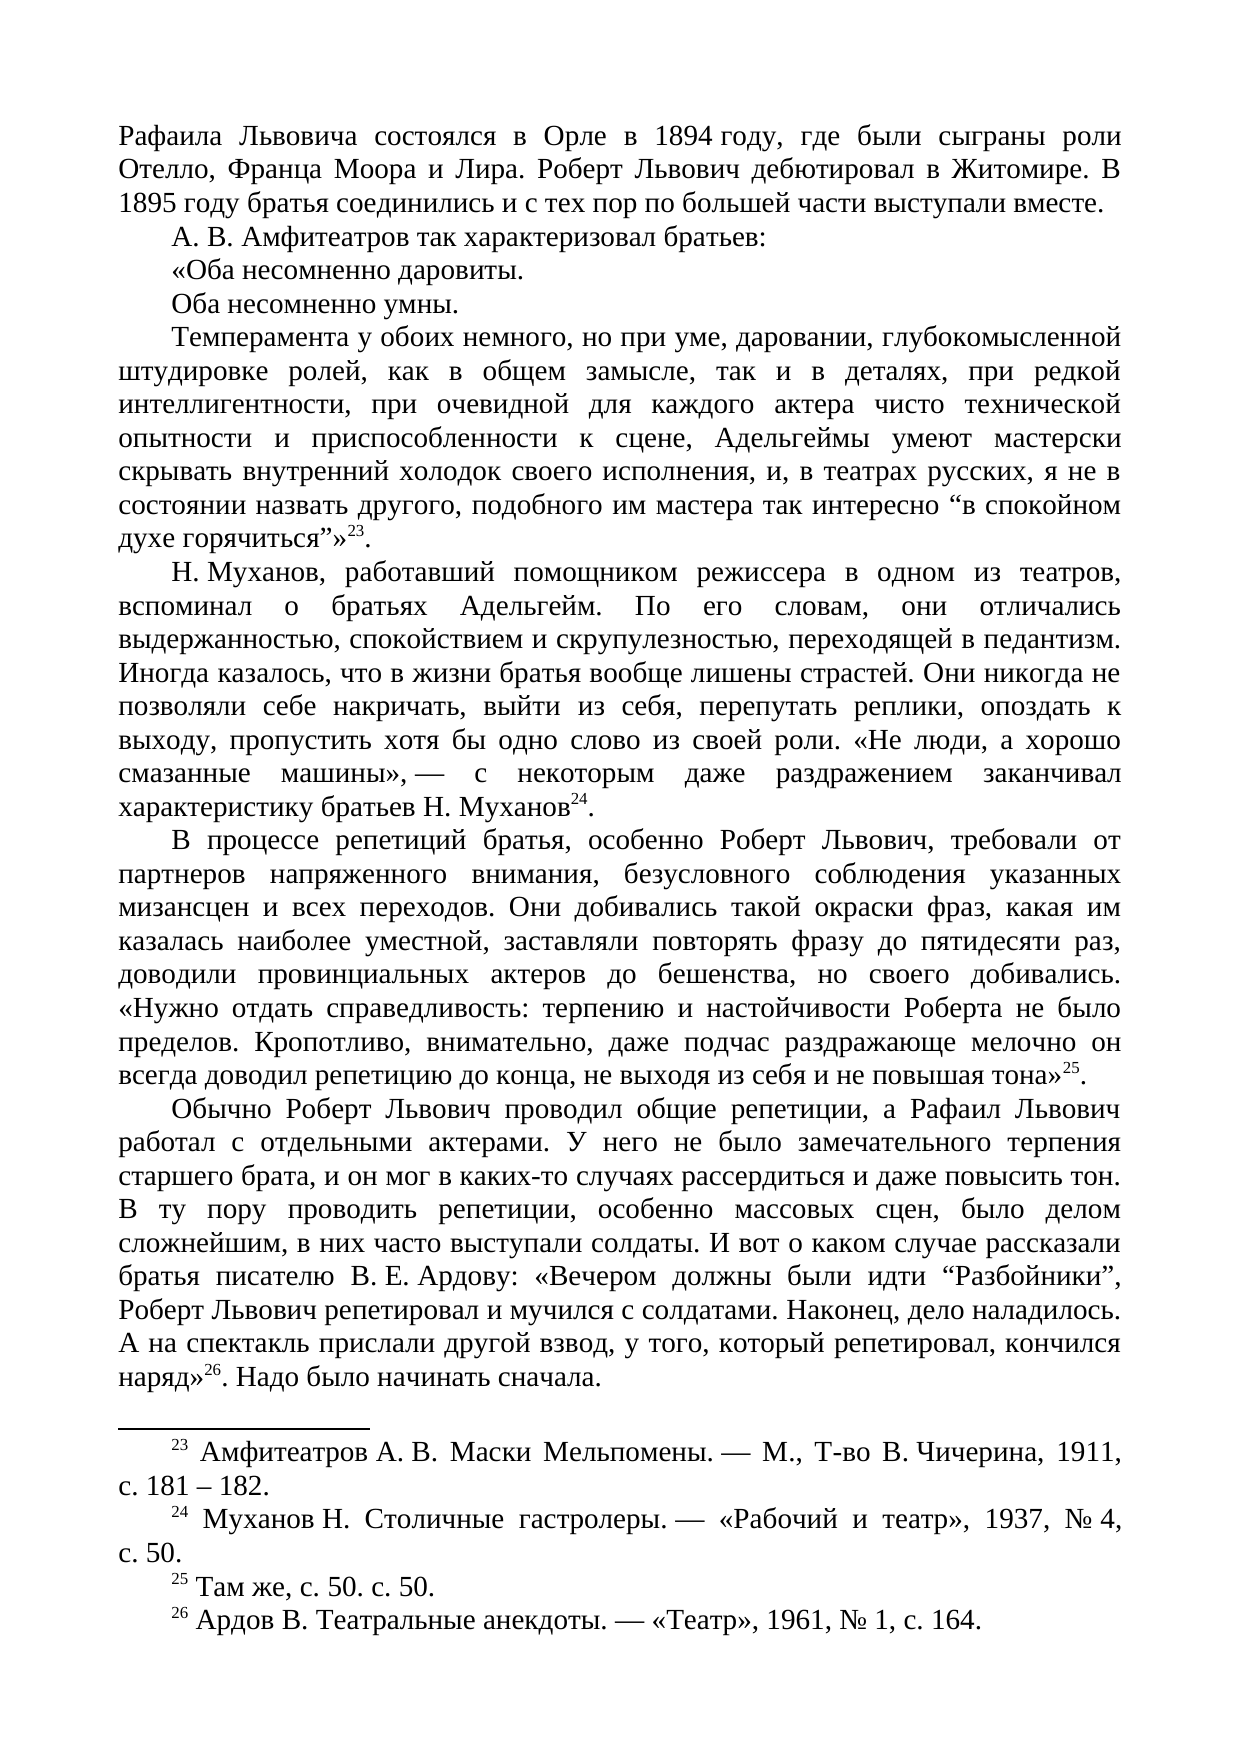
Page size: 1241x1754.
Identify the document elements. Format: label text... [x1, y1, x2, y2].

text Оба несомненно умны. [118, 286, 1122, 319]
text Темперамента у обоих немного, но при уме, даровании, глубокомысленной штудировке ролей, как в общем замысле, так и в деталях, при редкой интеллигентности, при очевидной для каждого актера чисто технической опытности и приспособленности к сцене, Адельгеймы умеют мастерски скрывать внутренний холодок своего исполнения, и, в театрах русских, я не в состоянии назвать другого, подобного им мастера так интересно “в спокойном духе горячиться”». [118, 319, 1122, 554]
text Н. Муханов, работавший помощником режиссера в одном из театров, вспоминал о братьях Адельгейм. По его словам, они отличались выдержанностью, спокойствием и скрупулезностью, переходящей в педантизм. Иногда казалось, что в жизни братья вообще лишены страстей. Они никогда не позволяли себе накричать, выйти {21} из себя, перепутать реплики, опоздать к выходу, пропустить хотя бы одно слово из своей роли. «Не люди, а хорошо смазанные машины», — с некоторым даже раздражением заканчивал характеристику братьев Н. Муханов. [118, 554, 1122, 822]
text В процессе репетиций братья, особенно Роберт Львович, требовали от партнеров напряженного внимания, безусловного соблюдения указанных мизансцен и всех переходов. Они добивались такой окраски фраз, какая им казалась наиболее уместной, заставляли повторять фразу до пятидесяти раз, доводили провинциальных актеров до бешенства, но своего добивались. «Нужно отдать справедливость: терпению и настойчивости Роберта не было пределов. Кропотливо, внимательно, даже подчас раздражающе мелочно он всегда доводил репетицию до конца, не выходя из себя и не повышая тона». [118, 822, 1122, 1091]
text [118, 118, 1122, 219]
text «Оба несомненно даровиты. [118, 252, 1122, 286]
text А. В. Амфитеатров так характеризовал братьев: [118, 219, 1122, 252]
text Обычно Роберт Львович проводил общие репетиции, а Рафаил Львович работал с отдельными актерами. У него не было замечательного терпения старшего брата, и он мог в каких-то случаях рассердиться и даже повысить тон. В ту пору проводить репетиции, особенно массовых сцен, было делом сложнейшим, в них часто выступали солдаты. И вот о каком случае рассказали братья писателю В. Е. Ардову: «Вечером должны были идти “Разбойники”, Роберт Львович репетировал и мучился с солдатами. Наконец, дело наладилось. А на спектакль прислали другой взвод, у того, который репетировал, кончился наряд». Надо было начинать сначала. [118, 1091, 1122, 1393]
